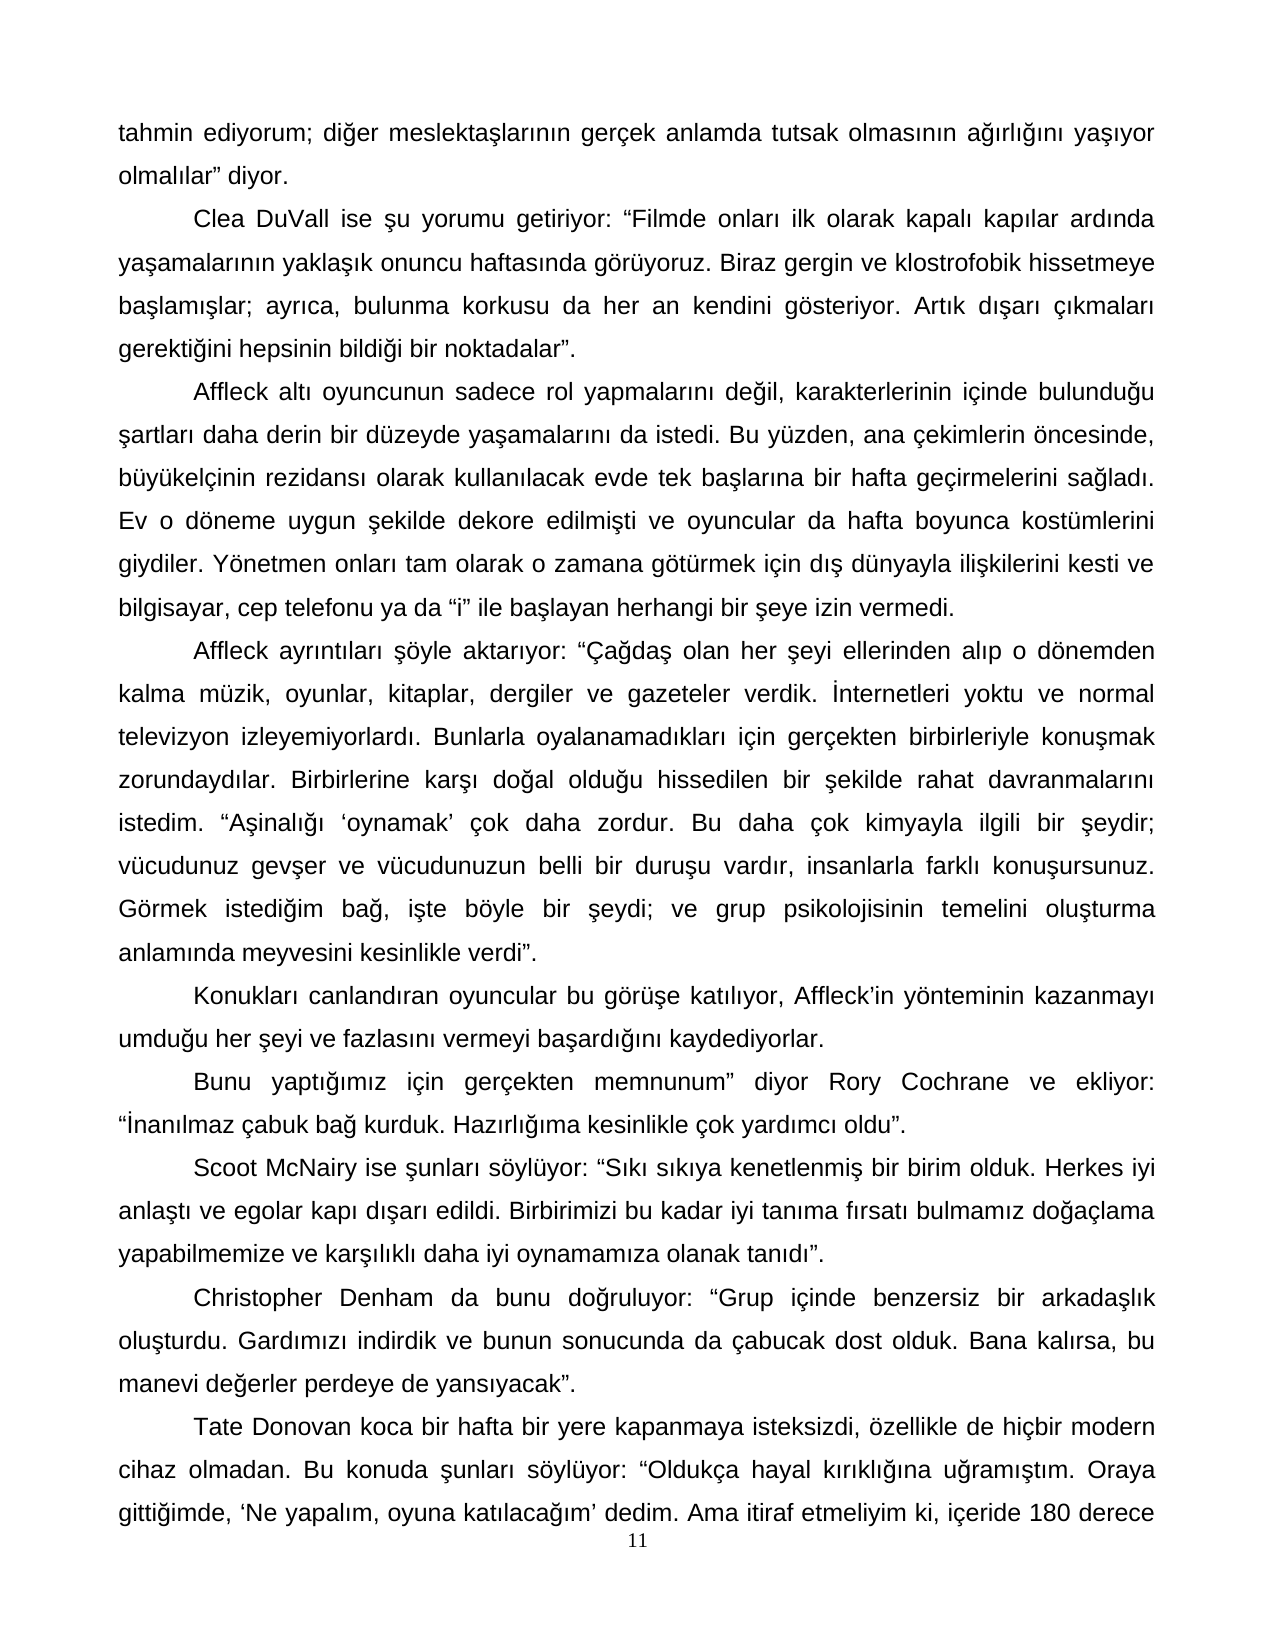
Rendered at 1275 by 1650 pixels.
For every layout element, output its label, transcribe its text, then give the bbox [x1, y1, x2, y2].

text Konukları canlandıran oyuncular bu görüşe katılıyor, Affleck’in yönteminin kazanmayı umduğu her şeyi ve fazlasını vermeyi başardığını kaydediyorlar. [118, 981, 1157, 1052]
text Affleck ayrıntıları şöyle aktarıyor: “Çağdaş olan her şeyi ellerinden alıp o dönemden kalma müzik, oyunlar, kitaplar, dergiler ve gazeteler verdik. İnternetleri yoktu ve normal televizyon izleyemiyorlardı. Bunlarla oyalanamadıkları için gerçekten birbirleriyle konuşmak zorundaydılar. Birbirlerine karşı doğal olduğu hissedilen bir şekilde rahat davranmalarını istedim. “Aşinalığı ‘oynamak’ çok daha zordur. Bu daha çok kimyayla ilgili bir şeydir; vücudunuz gevşer ve vücudunuzun belli bir duruşu vardır, insanlarla farklı konuşursunuz. Görmek istediğim bağ, işte böyle bir şeydi; ve grup psikolojisinin temelini oluşturma anlamında meyvesini kesinlikle verdi”. [118, 636, 1157, 966]
text Christopher Denham da bunu doğruluyor: “Grup içinde benzersiz bir arkadaşlık oluşturdu. Gardımızı indirdik ve bunun sonucunda da çabucak dost olduk. Bana kalırsa, bu manevi değerler perdeye de yansıyacak”. [118, 1282, 1157, 1397]
text Affleck altı oyuncunun sadece rol yapmalarını değil, karakterlerinin içinde bulunduğu şartları daha derin bir düzeyde yaşamalarını da istedi. Bu yüzden, ana çekimlerin öncesinde, büyükelçinin rezidansı olarak kullanılacak evde tek başlarına bir hafta geçirmelerini sağladı. Ev o döneme uygun şekilde dekore edilmişti ve oyuncular da hafta boyunca kostümlerini giydiler. Yönetmen onları tam olarak o zamana götürmek için dış dünyayla ilişkilerini kesti ve bilgisayar, cep telefonu ya da “i” ile başlayan herhangi bir şeye izin vermedi. [118, 377, 1157, 621]
text Scoot McNairy ise şunları söylüyor: “Sıkı sıkıya kenetlenmiş bir birim olduk. Herkes iyi anlaştı ve egolar kapı dışarı edildi. Birbirimizi bu kadar iyi tanıma fırsatı bulmamız doğaçlama yapabilmemize ve karşılıklı daha iyi oynamamıza olanak tanıdı”. [118, 1153, 1157, 1268]
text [118, 118, 1157, 190]
text Clea DuVall ise şu yorumu getiriyor: “Filmde onları ilk olarak kapalı kapılar ardında yaşamalarının yaklaşık onuncu haftasında görüyoruz. Biraz gergin ve klostrofobik hissetmeye başlamışlar; ayrıca, bulunma korkusu da her an kendini gösteriyor. Artık dışarı çıkmaları gerektiğini hepsinin bildiği bir noktadalar”. [118, 204, 1157, 362]
text Bunu yaptığımız için gerçekten memnunum” diyor Rory Cochrane ve ekliyor: “İnanılmaz çabuk bağ kurduk. Hazırlığıma kesinlikle çok yardımcı oldu”. [118, 1067, 1157, 1139]
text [118, 1412, 1157, 1527]
